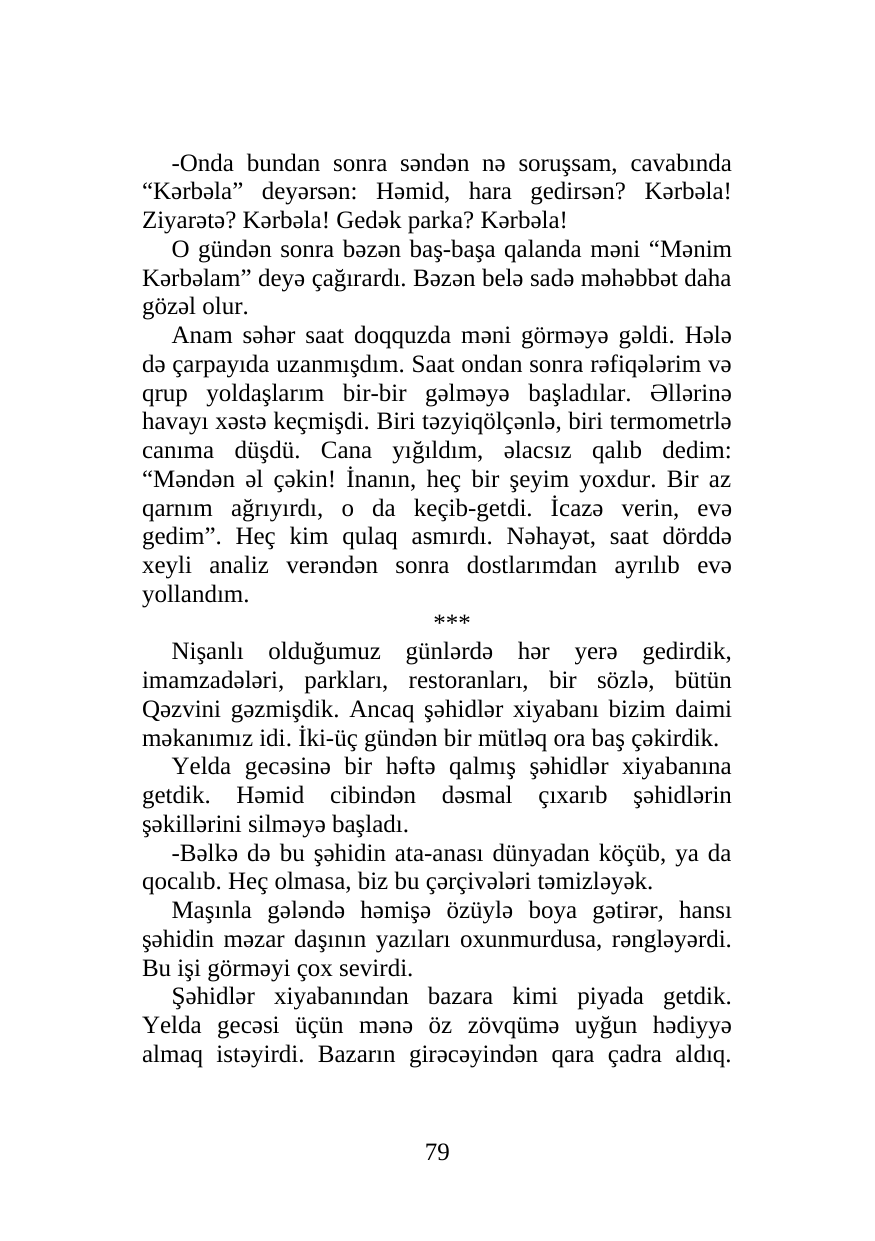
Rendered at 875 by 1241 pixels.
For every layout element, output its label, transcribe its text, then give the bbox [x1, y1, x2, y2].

text *** [142, 608, 732, 636]
text -Onda bundan sonra səndən nə soruşsam, cavabında “Kərbəla” deyərsən: Həmid, hara gedirsən? Kərbəla! Ziyarətə? Kərbəla! Gedək parka? Kərbəla! [142, 148, 732, 234]
text Yelda gecəsinə bir həftə qalmış şəhidlər xiyabanına getdik. Həmid cibindən dəsmal çıxarıb şəhidlərin şəkillərini silməyə başladı. [142, 751, 732, 838]
text O gündən sonra bəzən baş-başa qalanda məni “Mənim Kərbəlam” deyə çağırardı. Bəzən belə sadə məhəbbət daha gözəl olur. [142, 234, 732, 320]
text Maşınla gələndə həmişə özüylə boya gətirər, hansı şəhidin məzar daşının yazıları oxunmurdusa, rəngləyərdi. Bu işi görməyi çox sevirdi. [142, 895, 732, 981]
text Anam səhər saat doqquzda məni görməyə gəldi. Hələ də çarpayıda uzanmışdım. Saat ondan sonra rəfiqələrim və qrup yoldaşlarım bir-bir gəlməyə başladılar. Əllərinə havayı xəstə keçmişdi. Biri təzyiqölçənlə, biri termometrlə canıma düşdü. Cana yığıldım, əlacsız qalıb dedim: “Məndən əl çəkin! İnanın, heç bir şeyim yoxdur. Bir az qarnım ağrıyırdı, o da keçib-getdi. İcazə verin, evə gedim”. Heç kim qulaq asmırdı. Nəhayət, saat dörddə xeyli analiz verəndən sonra dostlarımdan ayrılıb evə yollandım. [142, 320, 732, 608]
text -Bəlkə də bu şəhidin ata-anası dünyadan köçüb, ya da qocalıb. Heç olmasa, biz bu çərçivələri təmizləyək. [142, 838, 732, 895]
text Nişanlı olduğumuz günlərdə hər yerə gedirdik, imamzadələri, parkları, restoranları, bir sözlə, bütün Qəzvini gəzmişdik. Ancaq şəhidlər xiyabanı bizim daimi məkanımız idi. İki-üç gündən bir mütləq ora baş çəkirdik. [142, 636, 732, 751]
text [142, 981, 732, 1068]
